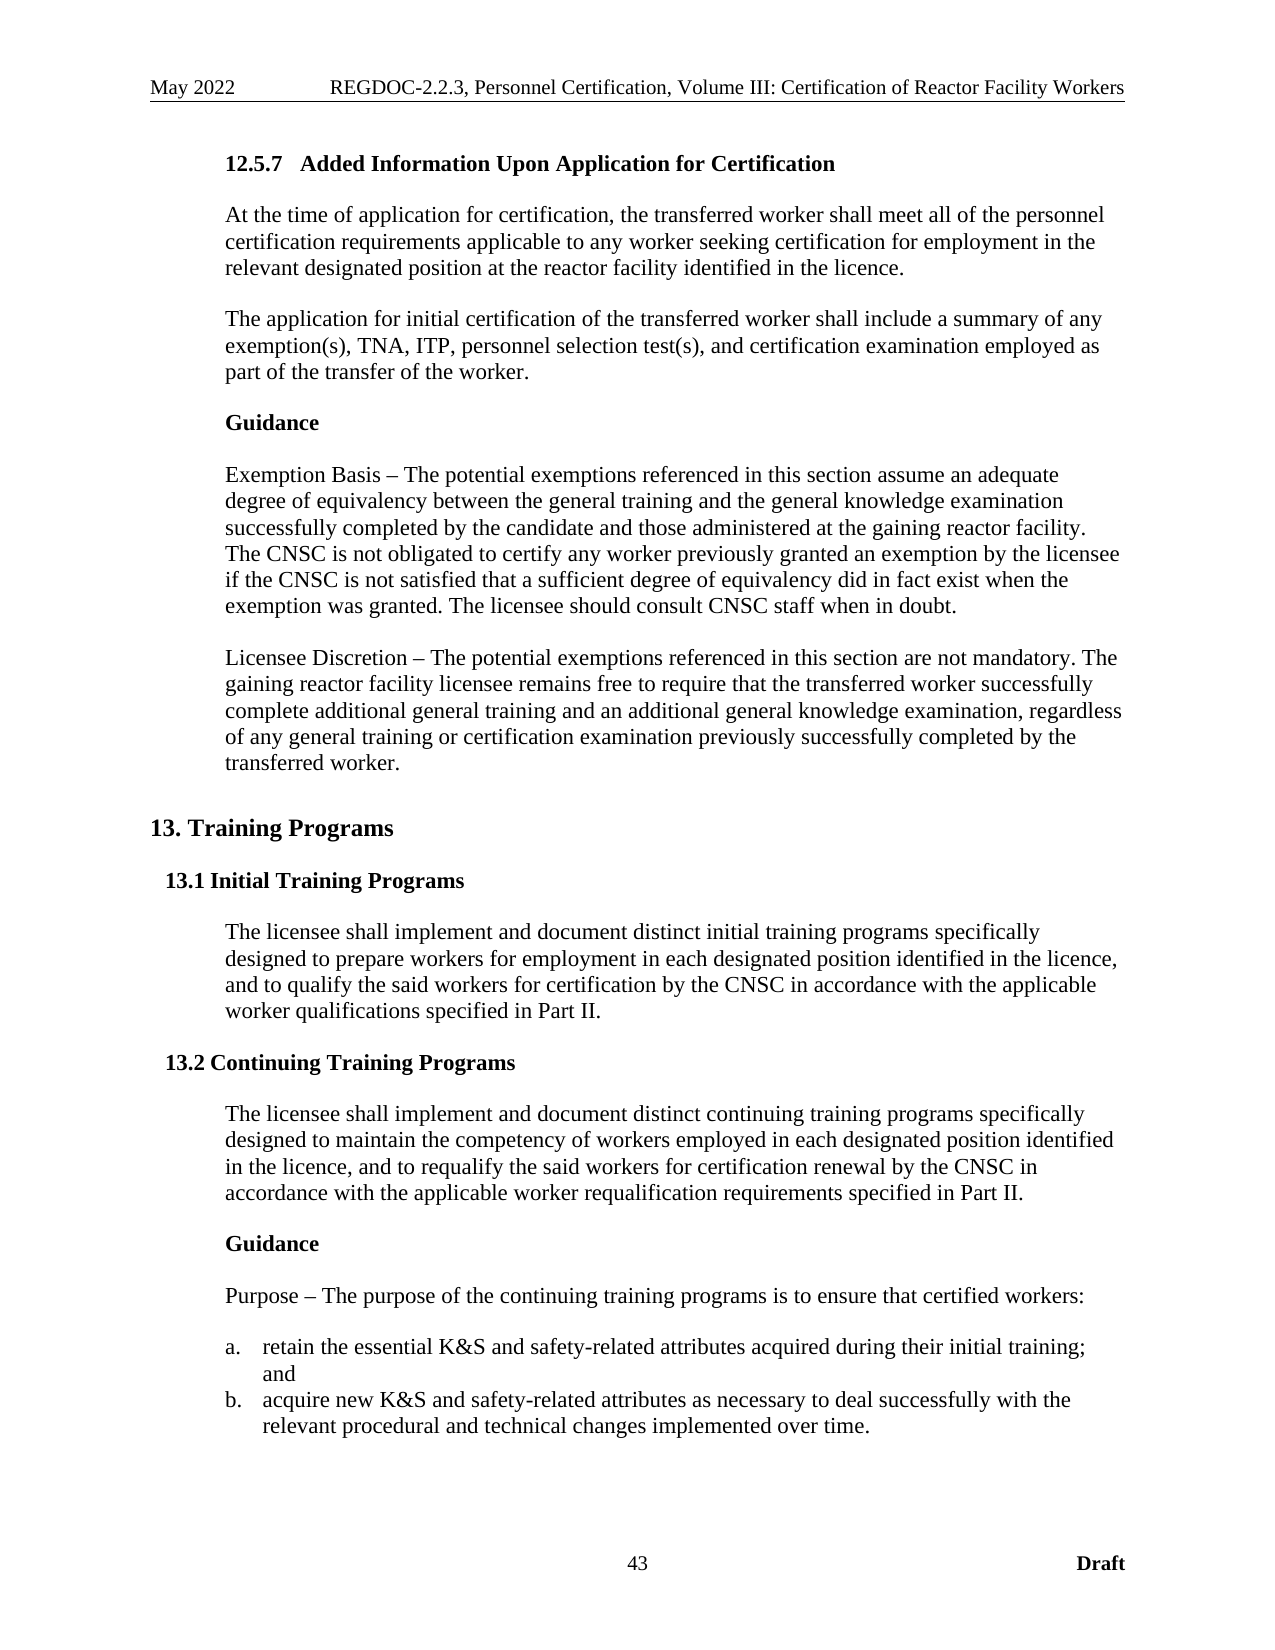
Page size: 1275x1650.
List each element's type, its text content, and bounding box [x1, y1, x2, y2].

subtitle 13.2 Continuing Training Programs [165, 1049, 1125, 1075]
text b. acquire new K&S and safety-related attributes as necessary to deal successfully with the relevant procedural and technical changes implemented over time. [225, 1386, 1125, 1439]
text The licensee shall implement and document distinct continuing training programs specifically designed to maintain the competency of workers employed in each designated position identified in the licence, and to requalify the said workers for certification renewal by the CNSC in accordance with the applicable worker requalification requirements specified in Part II. [225, 1100, 1125, 1206]
text Exemption Basis – The potential exemptions referenced in this section assume an adequate degree of equivalency between the general training and the general knowledge examination successfully completed by the candidate and those administered at the gaining reactor facility. The CNSC is not obligated to certify any worker previously granted an exemption by the licensee if the CNSC is not satisfied that a sufficient degree of equivalency did in fact exist when the exemption was granted. The licensee should consult CNSC staff when in doubt. [225, 461, 1125, 619]
text Licensee Discretion – The potential exemptions referenced in this section are not mandatory. The gaining reactor facility licensee remains free to require that the transferred worker successfully complete additional general training and an additional general knowledge examination, regardless of any general training or certification examination previously successfully completed by the transferred worker. [225, 644, 1125, 776]
text a. retain the essential K&S and safety-related attributes acquired during their initial training; and [225, 1333, 1125, 1386]
text The licensee shall implement and document distinct initial training programs specifically designed to prepare workers for employment in each designated position identified in the licence, and to qualify the said workers for certification by the CNSC in accordance with the applicable worker qualifications specified in Part II. [225, 918, 1125, 1024]
subtitle 13. Training Programs [150, 813, 1125, 842]
subtitle 13.1 Initial Training Programs [165, 867, 1125, 893]
text At the time of application for certification, the transferred worker shall meet all of the personnel certification requirements applicable to any worker seeking certification for employment in the relevant designated position at the reactor facility identified in the licence. [225, 201, 1125, 280]
subtitle 12.5.7 Added Information Upon Application for Certification [225, 150, 1125, 176]
text The application for initial certification of the transferred worker shall include a summary of any exemption(s), TNA, ITP, personnel selection test(s), and certification examination employed as part of the transfer of the worker. [225, 305, 1125, 384]
text Purpose – The purpose of the continuing training programs is to ensure that certified workers: [225, 1282, 1125, 1308]
text Guidance [225, 1231, 1125, 1257]
text Guidance [225, 409, 1125, 436]
